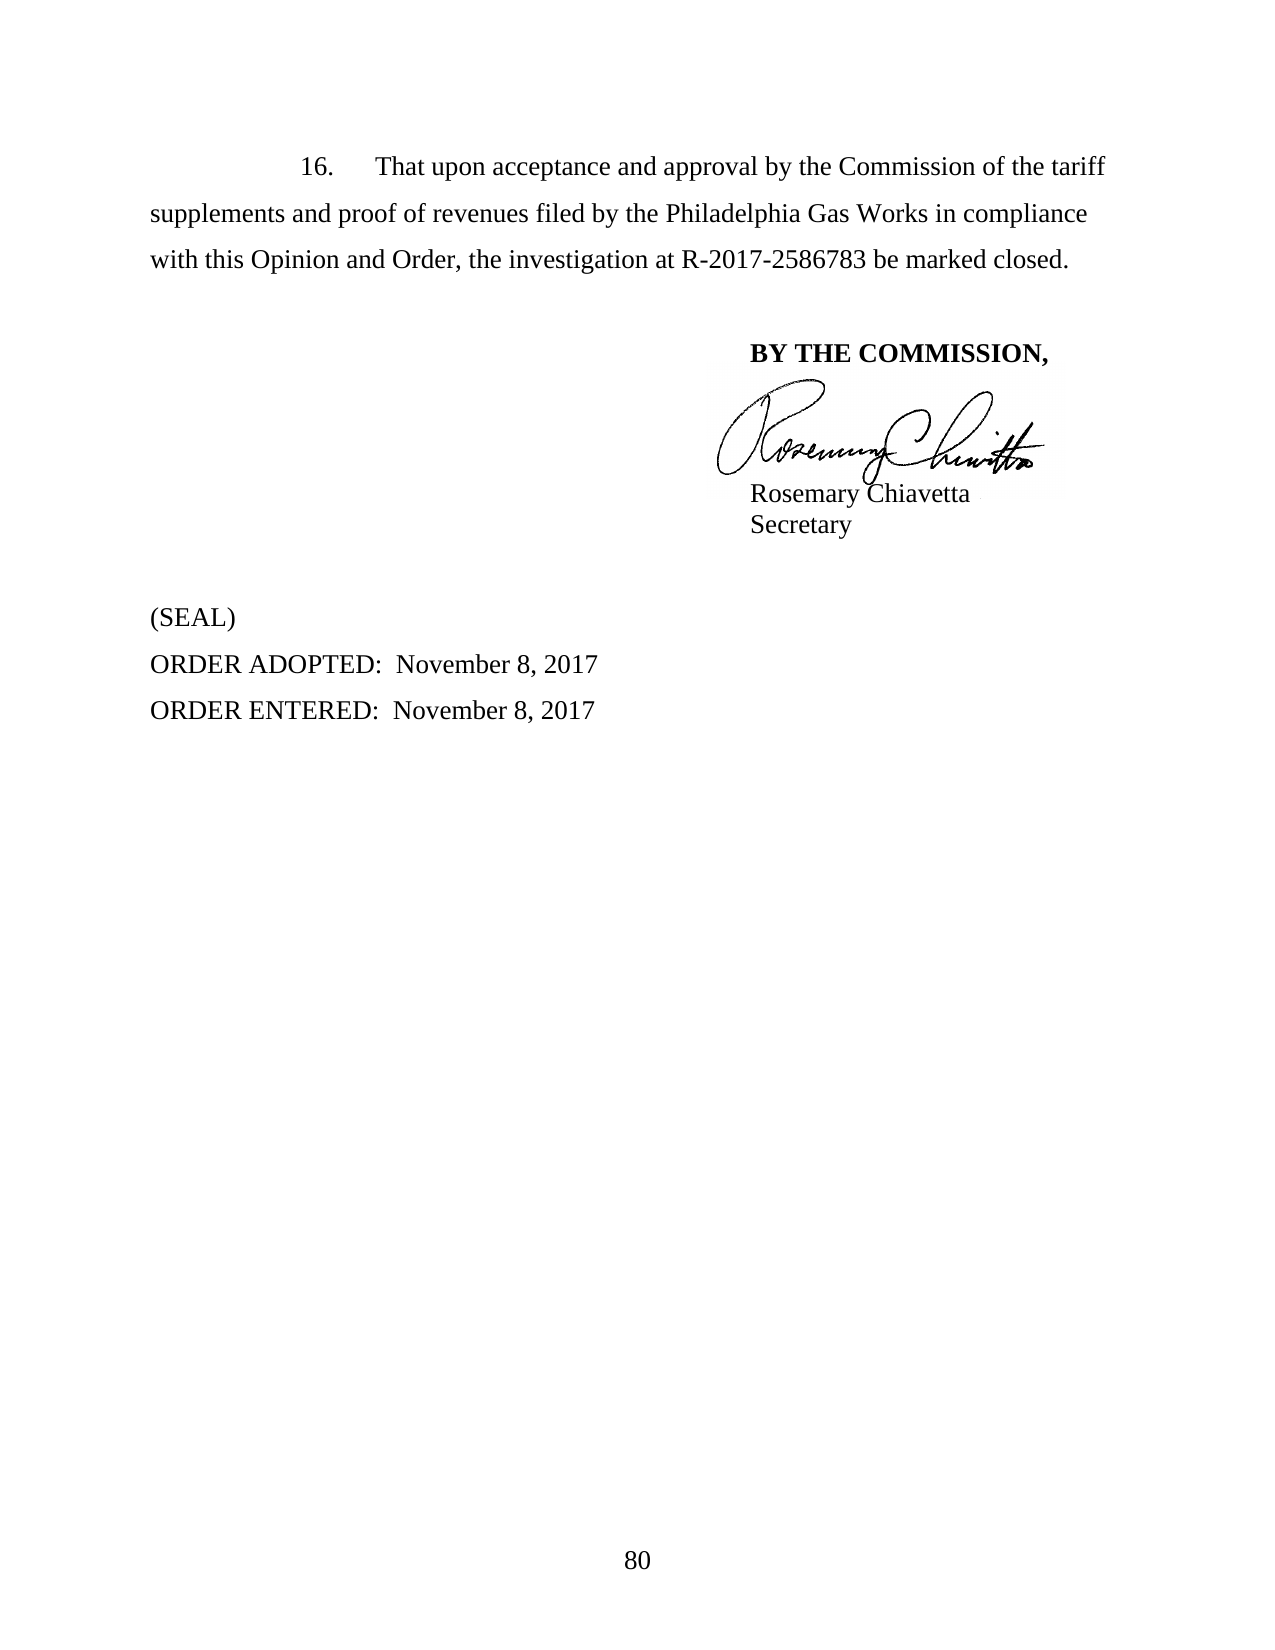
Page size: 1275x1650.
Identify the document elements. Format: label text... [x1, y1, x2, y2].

picture [705, 368, 1067, 477]
text ORDER ADOPTED: November 8, 2017 [150, 648, 1125, 679]
text ORDER ENTERED: November 8, 2017 [150, 694, 1125, 726]
text 16. That upon acceptance and approval by the Commission of the tariff supplements and proof of revenues filed by the Philadelphia Gas Works in compliance with this Opinion and Order, the investigation at R-2017-2586783 be marked closed. [150, 150, 1125, 274]
text Rosemary Chiavetta [150, 477, 1125, 508]
text Secretary [150, 508, 1125, 539]
text BY THE COMMISSION, [150, 337, 1125, 368]
text (SEAL) [150, 601, 1125, 632]
